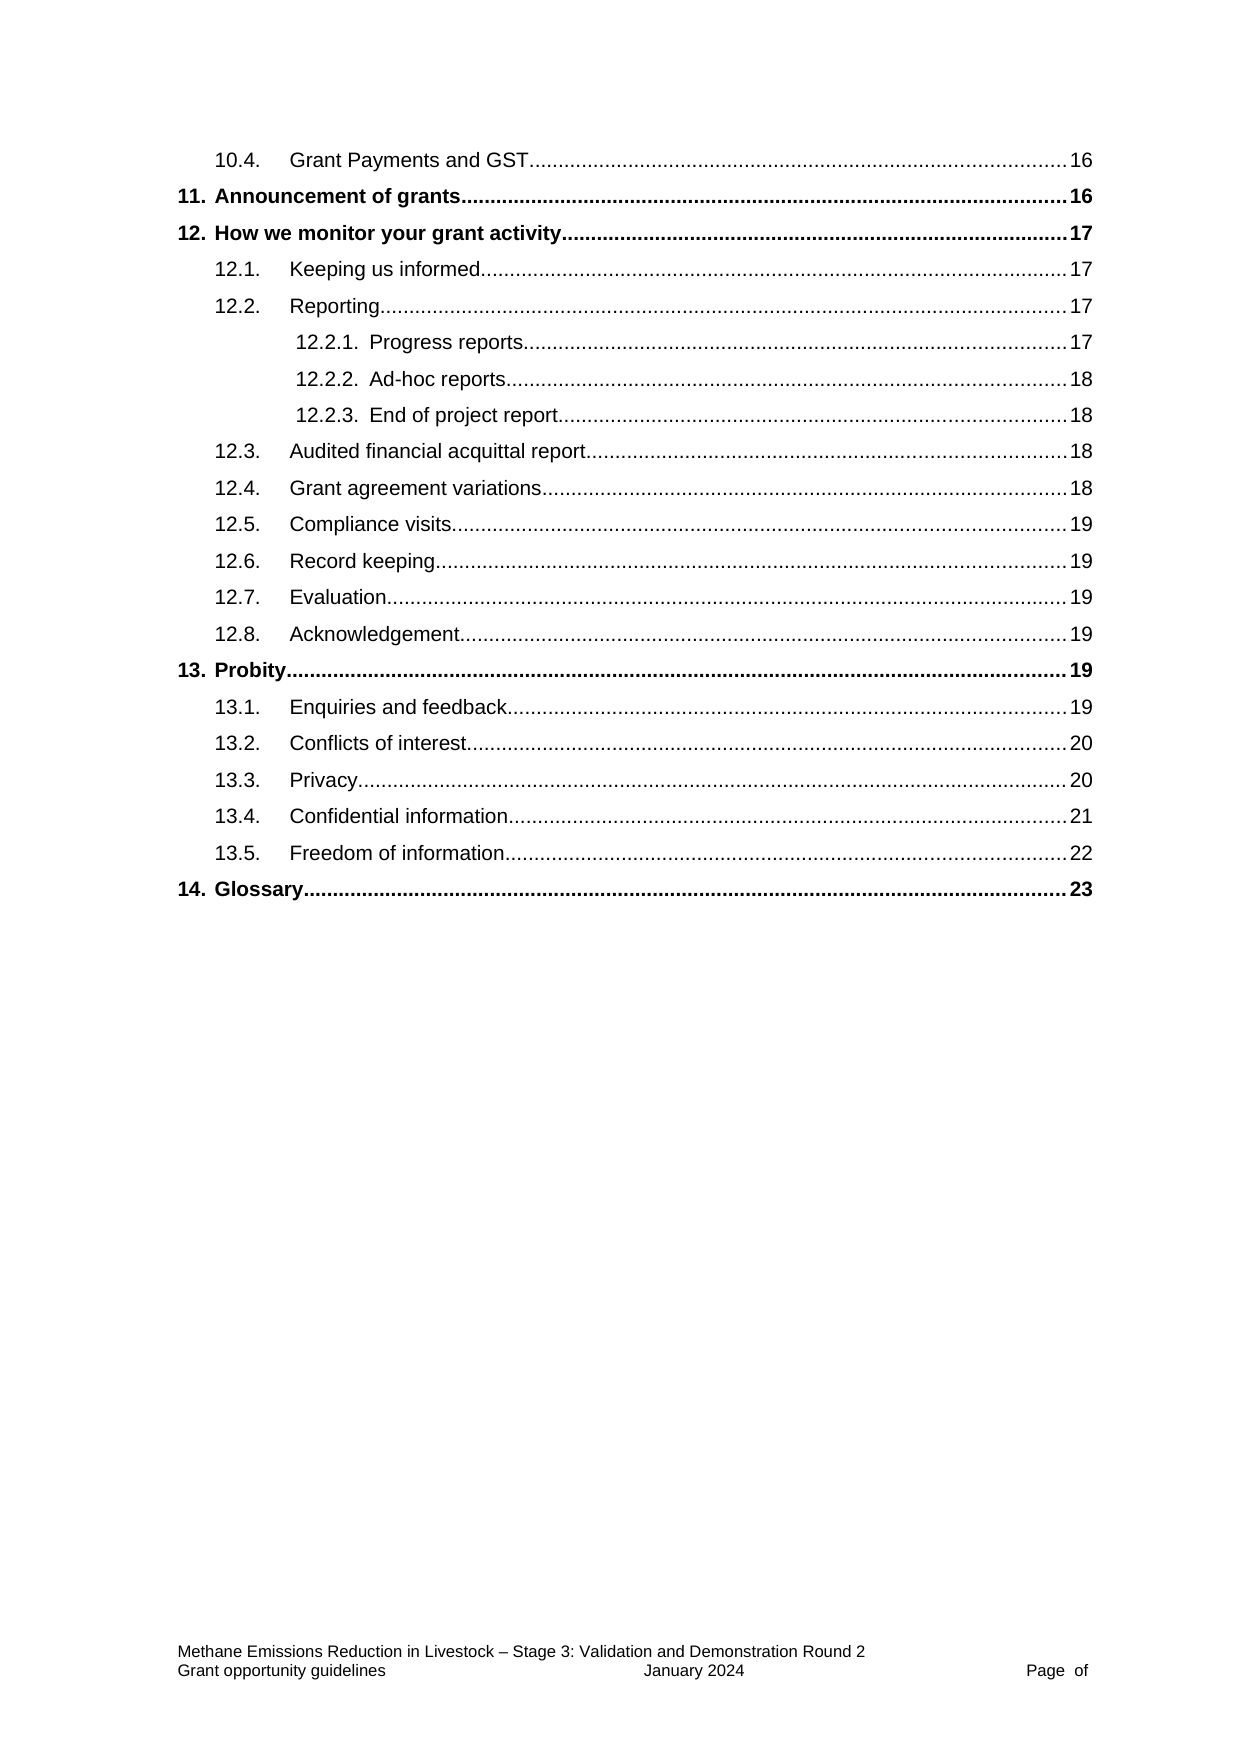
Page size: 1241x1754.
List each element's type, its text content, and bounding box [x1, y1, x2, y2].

text 13.4. Confidential information 21 [214, 804, 1092, 828]
text 12.3. Audited financial acquittal report 18 [214, 439, 1092, 463]
text 12.1. Keeping us informed 17 [214, 257, 1092, 281]
text 13.2. Conflicts of interest 20 [214, 731, 1092, 755]
text 14. Glossary 23 [177, 877, 1092, 901]
text 12.5. Compliance visits 19 [214, 512, 1092, 536]
text 10.4. Grant Payments and GST 16 [214, 148, 1092, 172]
text 12.7. Evaluation 19 [214, 585, 1092, 609]
text 12.6. Record keeping 19 [214, 549, 1092, 573]
text 13.1. Enquiries and feedback 19 [214, 694, 1092, 718]
text 12.2. Reporting 17 [214, 293, 1092, 317]
text 13.5. Freedom of information 22 [214, 840, 1092, 864]
text 12. How we monitor your grant activity 17 [177, 221, 1092, 244]
text 11. Announcement of grants 16 [177, 184, 1092, 208]
text 12.4. Grant agreement variations 18 [214, 476, 1092, 500]
text 13.3. Privacy 20 [214, 767, 1092, 791]
text 12.8. Acknowledgement 19 [214, 622, 1092, 646]
text 13. Probity 19 [177, 658, 1092, 682]
text 12.2.3. End of project report 18 [295, 403, 1092, 427]
text 12.2.2. Ad-hoc reports 18 [295, 366, 1092, 390]
text 12.2.1. Progress reports 17 [295, 330, 1092, 354]
